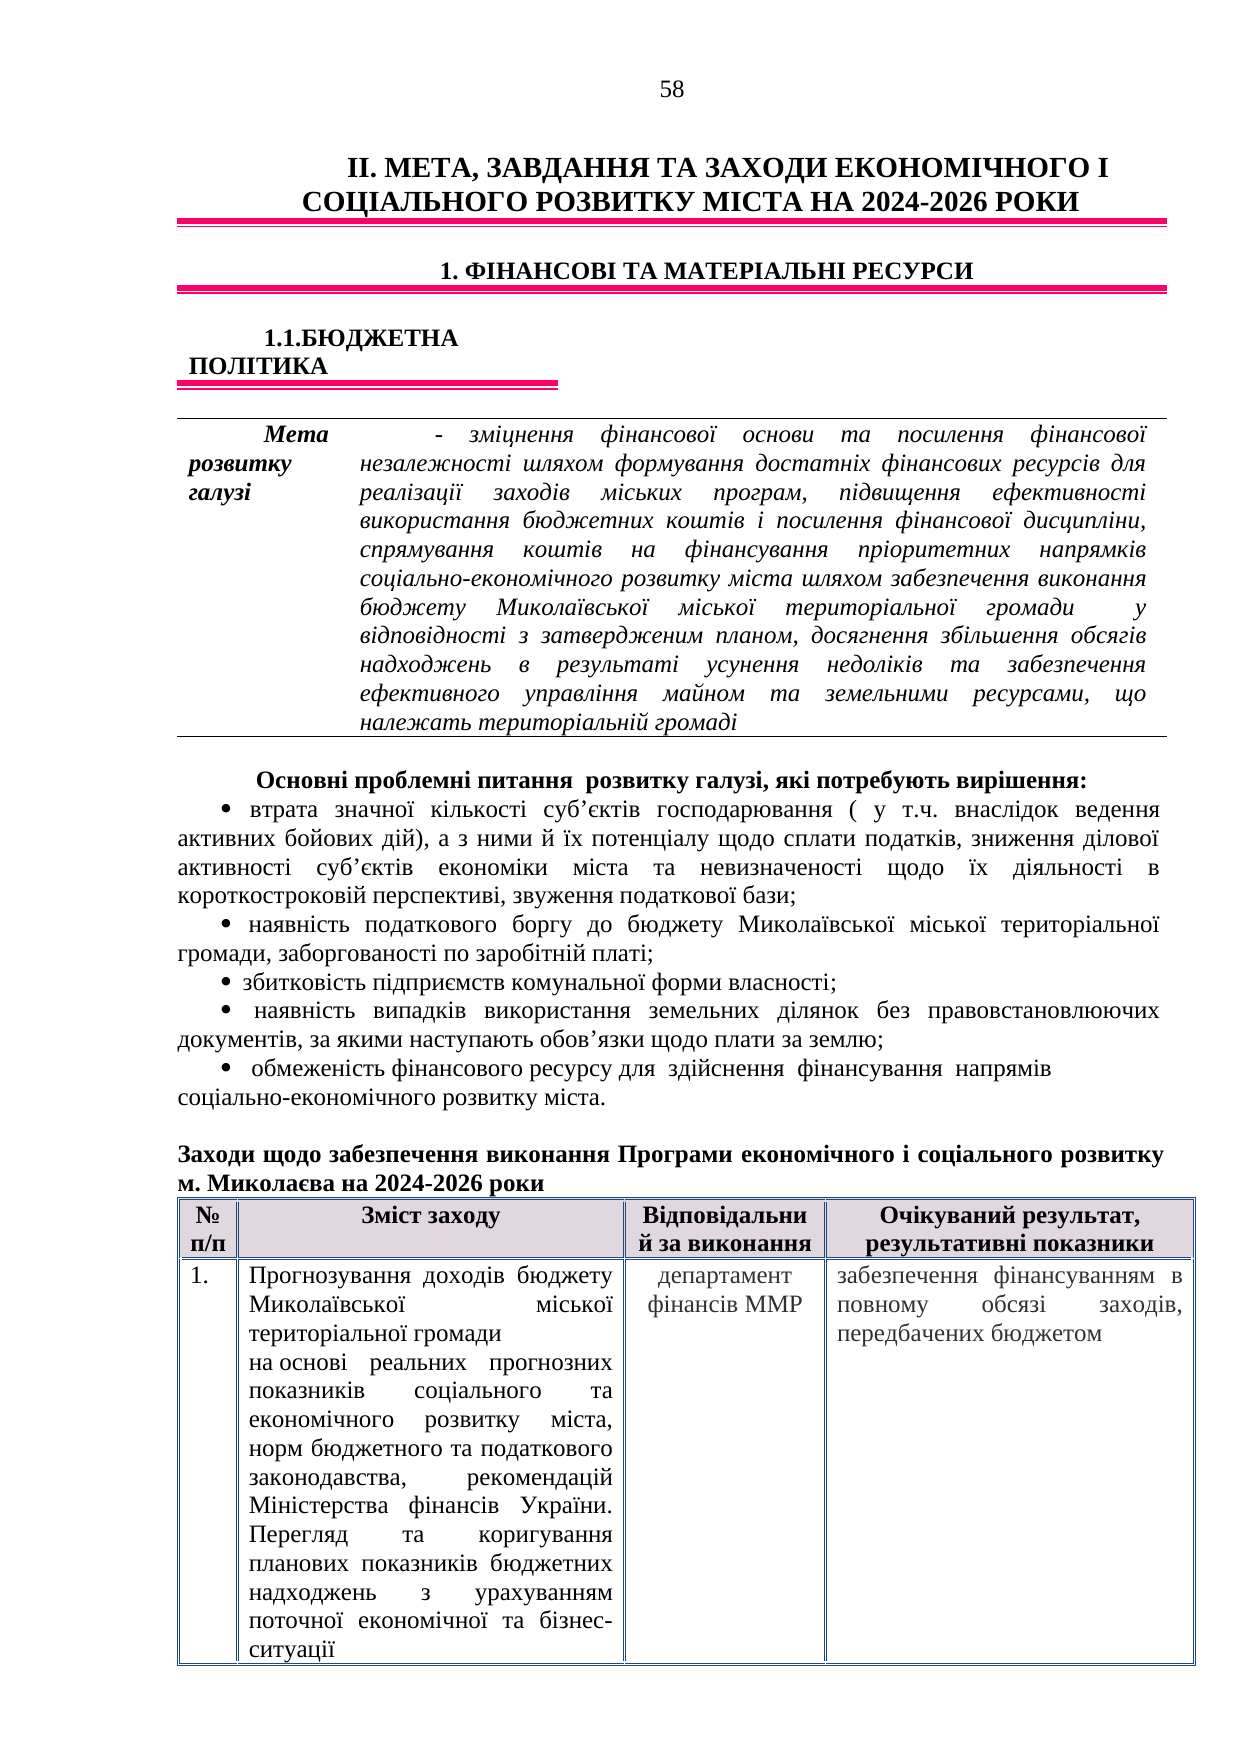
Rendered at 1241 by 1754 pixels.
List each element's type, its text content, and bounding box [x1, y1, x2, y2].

table_header Відповідальний за виконання [624, 1198, 826, 1257]
list втрата значної кількості суб’єктів господарювання ( у т.ч. внаслідок ведення активних бойових дій), а з ними й їх потенціалу щодо сплати податків, зниження ділової активності суб’єктів економіки міста та невизначеності щодо їх діяльності в короткостроковій перспективі, звуження податкової бази; [177, 794, 1161, 909]
list наявність податкового боргу до бюджету Миколаївської міської територіальної громади, заборгованості по заробітній платі; [177, 909, 1161, 967]
table_header 1.1.БЮДЖЕТНА ПОЛІТИКА [177, 323, 558, 380]
table_header ІІ. МЕТА, ЗАВДАННЯ ТА ЗАХОДИ ЕКОНОМІЧНОГО І СОЦІАЛЬНОГО РОЗВИТКУ МІСТА НА 2024-2026 роки [177, 151, 1167, 218]
table_header Зміст заходу [237, 1200, 624, 1257]
list обмеженість фінансового ресурсу для здійснення фінансування напрямів соціально-економічного розвитку міста. [177, 1053, 1161, 1110]
table_header 1. ФІНАНСОВІ ТА МАТЕРІАЛЬНІ РЕСУРСИ [177, 256, 1167, 284]
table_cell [624, 1257, 826, 1663]
text Основні проблемні питання розвитку галузі, які потребують вирішення: [177, 765, 1167, 794]
list наявність випадків використання земельних ділянок без правовстановлюючих документів, за якими наступають обов’язки щодо плати за землю; [177, 995, 1161, 1053]
table_cell Прогнозування доходів бюджету Миколаївської міської територіальної громади на основі реальних прогнозних показників соціального та економічного розвитку міста, норм бюджетного та податкового законодавства, рекомендацій Міністерства фінансів України. Перегляд та коригування планових показників бюджетних надходжень з урахуванням поточної економічної та бізнес-ситуації [237, 1260, 624, 1663]
table_cell забезпечення фінансуванням в повному обсязі заходів, передбачених бюджетом [826, 1257, 1194, 1663]
table_cell 1. [179, 1257, 237, 1663]
list збитковість підприємств комунальної форми власності; [177, 967, 1161, 995]
table_header Очікуваний результат, результативні показники [826, 1200, 1193, 1257]
table_header № п/п [180, 1200, 237, 1257]
text Заходи щодо забезпечення виконання Програми економічного і соціального розвитку м. Миколаєва на 2024-2026 роки [177, 1139, 1164, 1197]
table_header - зміцнення фінансової основи та посилення фінансової незалежності шляхом формування достатніх фінансових ресурсів для реалізації заходів міських програм, підвищення ефективності використання бюджетних коштів і посилення фінансової дисципліни, спрямування коштів на фінансування пріоритетних напрямків соціально-економічного розвитку міста шляхом забезпечення виконання бюджету Миколаївської міської територіальної громади у відповідності з затвердженим планом, досягнення збільшення обсягів надходжень в результаті усунення недоліків та забезпечення ефективного управління майном та земельними ресурсами, що належать територіальній громаді [348, 419, 1167, 736]
table_header Мета розвитку галузі [177, 419, 348, 736]
